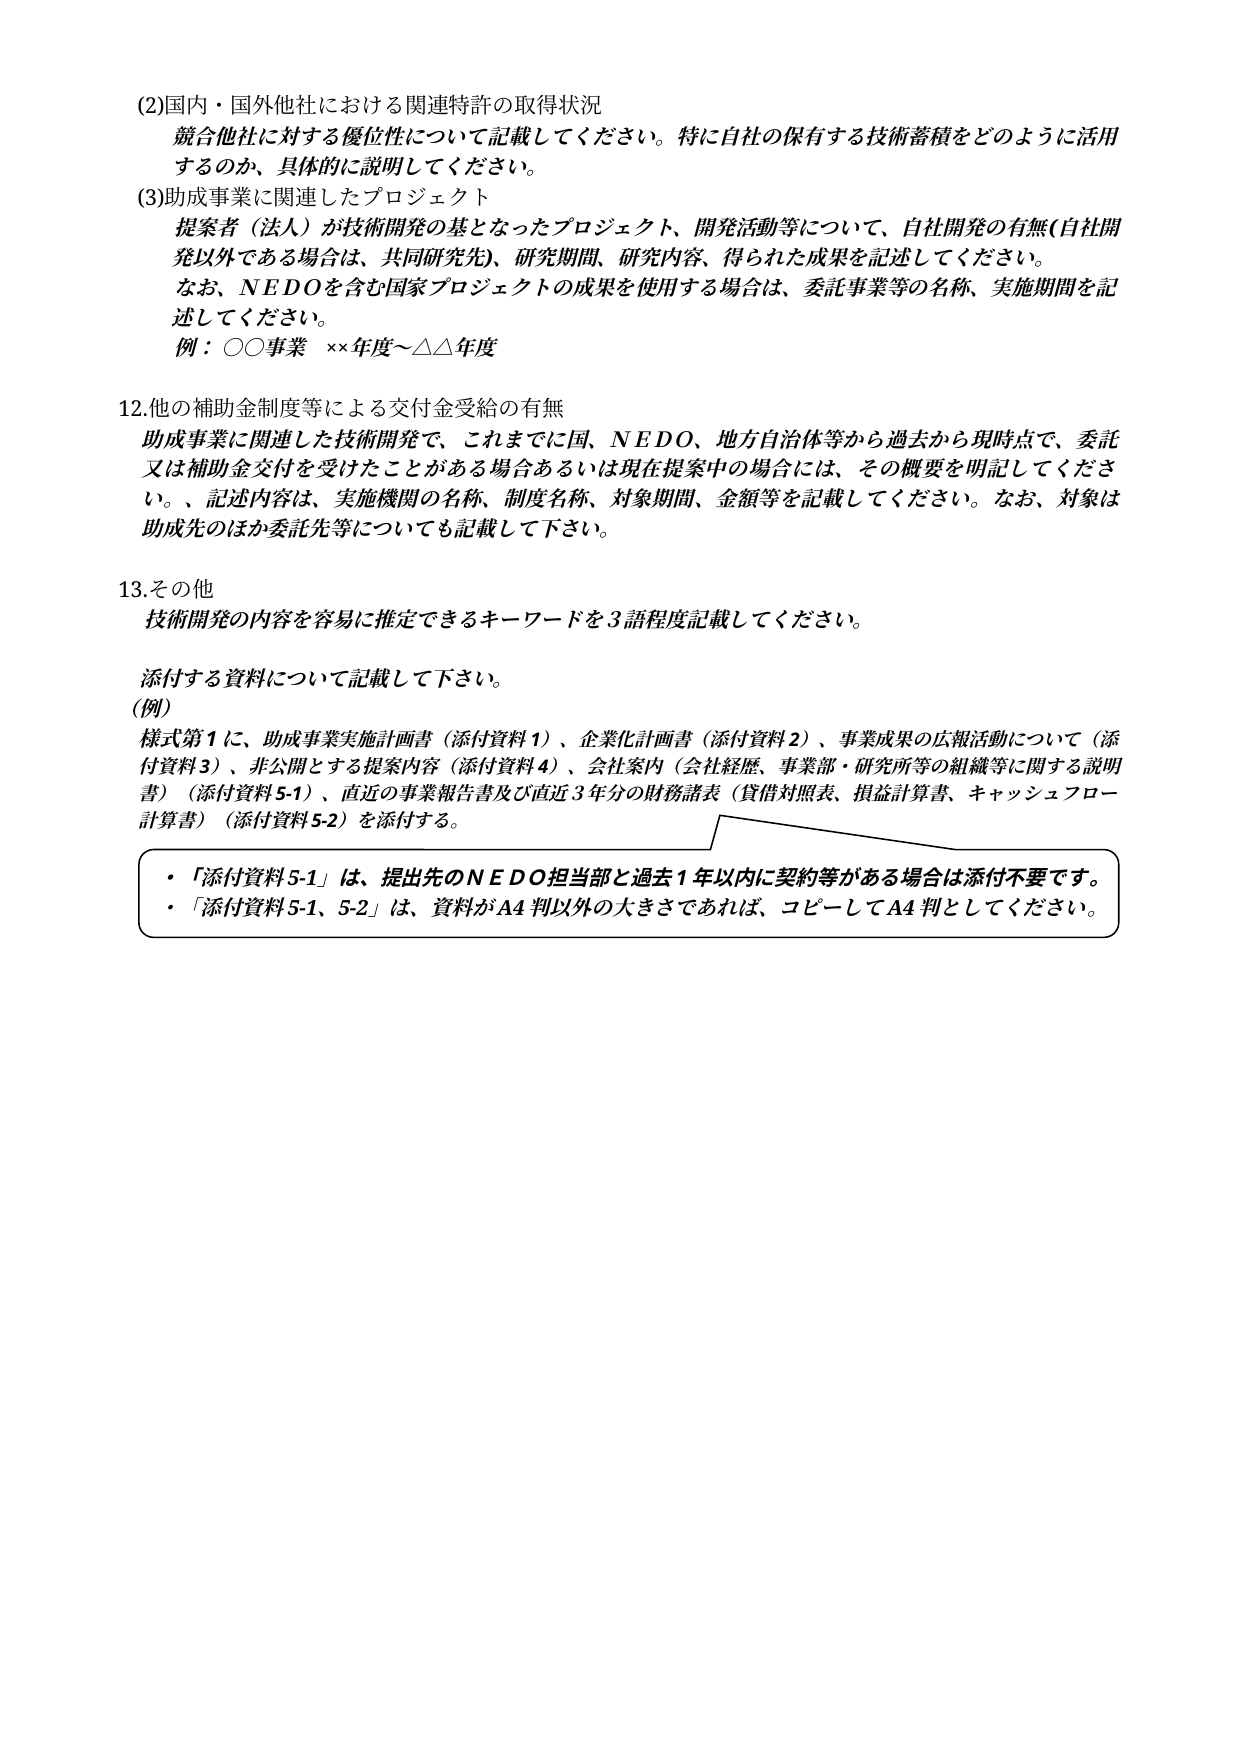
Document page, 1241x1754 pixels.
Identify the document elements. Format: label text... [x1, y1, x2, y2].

text 添付する資料について記載して下さい。 [118, 662, 1122, 692]
text 例： ○○事業 ××年度～△△年度 [172, 332, 1122, 362]
text 提案者（法人）が技術開発の基となったプロジェクト、開発活動等について、自社開発の有無(自社開発以外である場合は、共同研究先)、研究期間、研究内容、得られた成果を記述してください。 [172, 212, 1122, 272]
text 競合他社に対する優位性について記載してください。特に自社の保有する技術蓄積をどのように活用するのか、具体的に説明してください。 [172, 120, 1122, 180]
text (2)国内・国外他社における関連特許の取得状況 [137, 89, 1122, 120]
text なお、ＮＥＤＯを含む国家プロジェクトの成果を使用する場合は、委託事業等の名称、実施期間を記述してください。 [172, 272, 1122, 332]
text 12.他の補助金制度等による交付金受給の有無 [118, 391, 1122, 423]
text 技術開発の内容を容易に推定できるキーワードを３語程度記載してください。 [144, 604, 1122, 634]
text 様式第1に、助成事業実施計画書（添付資料1）、企業化計画書（添付資料2）、事業成果の広報活動について（添付資料3）、非公開とする提案内容（添付資料4）、会社案内（会社経歴、事業部・研究所等の組織等に関する説明書）（添付資料5-1）、直近の事業報告書及び直近３年分の財務諸表（貸借対照表、損益計算書、キャッシュフロー計算書）（添付資料5-2）を添付する。 [138, 722, 1122, 833]
text （例） [118, 692, 1122, 722]
text 助成事業に関連した技術開発で、これまでに国、ＮＥＤＯ、地方自治体等から過去から現時点で、委託又は補助金交付を受けたことがある場合あるいは現在提案中の場合には、その概要を明記してください。、記述内容は、実施機関の名称、制度名称、対象期間、金額等を記載してください。なお、対象は助成先のほか委託先等についても記載して下さい。 [142, 423, 1122, 543]
text (3)助成事業に関連したプロジェクト [137, 180, 1122, 212]
text 13.その他 [118, 572, 1137, 604]
